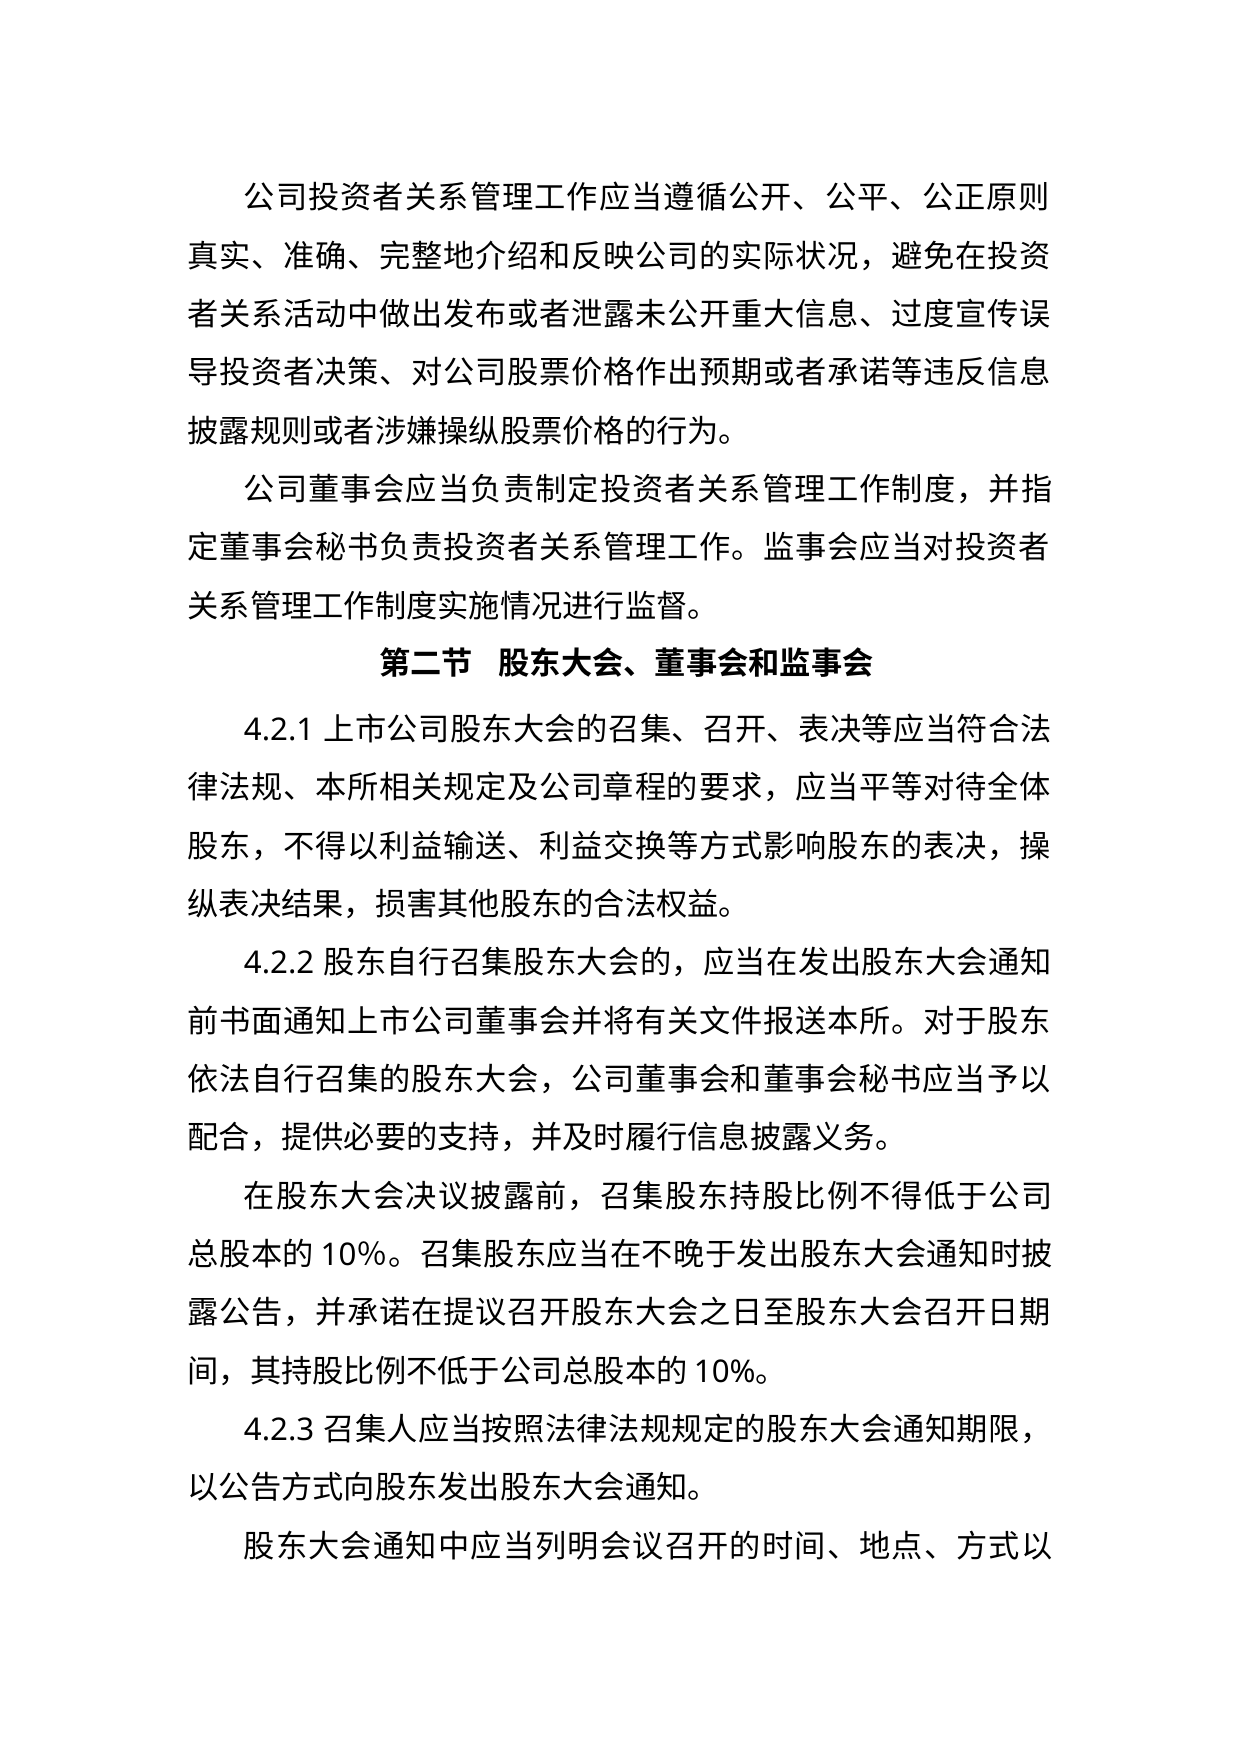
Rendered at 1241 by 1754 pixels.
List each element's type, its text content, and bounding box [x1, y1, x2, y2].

text 在股东大会决议披露前，召集股东持股比例不得低于公司总股本的10％。召集股东应当在不晚于发出股东大会通知时披露公告，并承诺在提议召开股东大会之日至股东大会召开日期间，其持股比例不低于公司总股本的10%。 [187, 1160, 1053, 1394]
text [187, 1510, 1053, 1569]
text 4.2.3 召集人应当按照法律法规规定的股东大会通知期限，以公告方式向股东发出股东大会通知。 [187, 1394, 1053, 1510]
subtitle 股东大会、董事会和监事会 [247, 629, 1053, 694]
text 公司董事会应当负责制定投资者关系管理工作制度，并指定董事会秘书负责投资者关系管理工作。监事会应当对投资者关系管理工作制度实施情况进行监督。 [187, 454, 1053, 629]
text 公司投资者关系管理工作应当遵循公开、公平、公正原则，真实、准确、完整地介绍和反映公司的实际状况，避免在投资者关系活动中做出发布或者泄露未公开重大信息、过度宣传误导投资者决策、对公司股票价格作出预期或者承诺等违反信息披露规则或者涉嫌操纵股票价格的行为。 [187, 162, 1053, 454]
text 4.2.2 股东自行召集股东大会的，应当在发出股东大会通知前书面通知上市公司董事会并将有关文件报送本所。对于股东依法自行召集的股东大会，公司董事会和董事会秘书应当予以配合，提供必要的支持，并及时履行信息披露义务。 [187, 927, 1053, 1160]
text 4.2.1 上市公司股东大会的召集、召开、表决等应当符合法律法规、本所相关规定及公司章程的要求，应当平等对待全体股东，不得以利益输送、利益交换等方式影响股东的表决，操纵表决结果，损害其他股东的合法权益。 [187, 694, 1053, 927]
